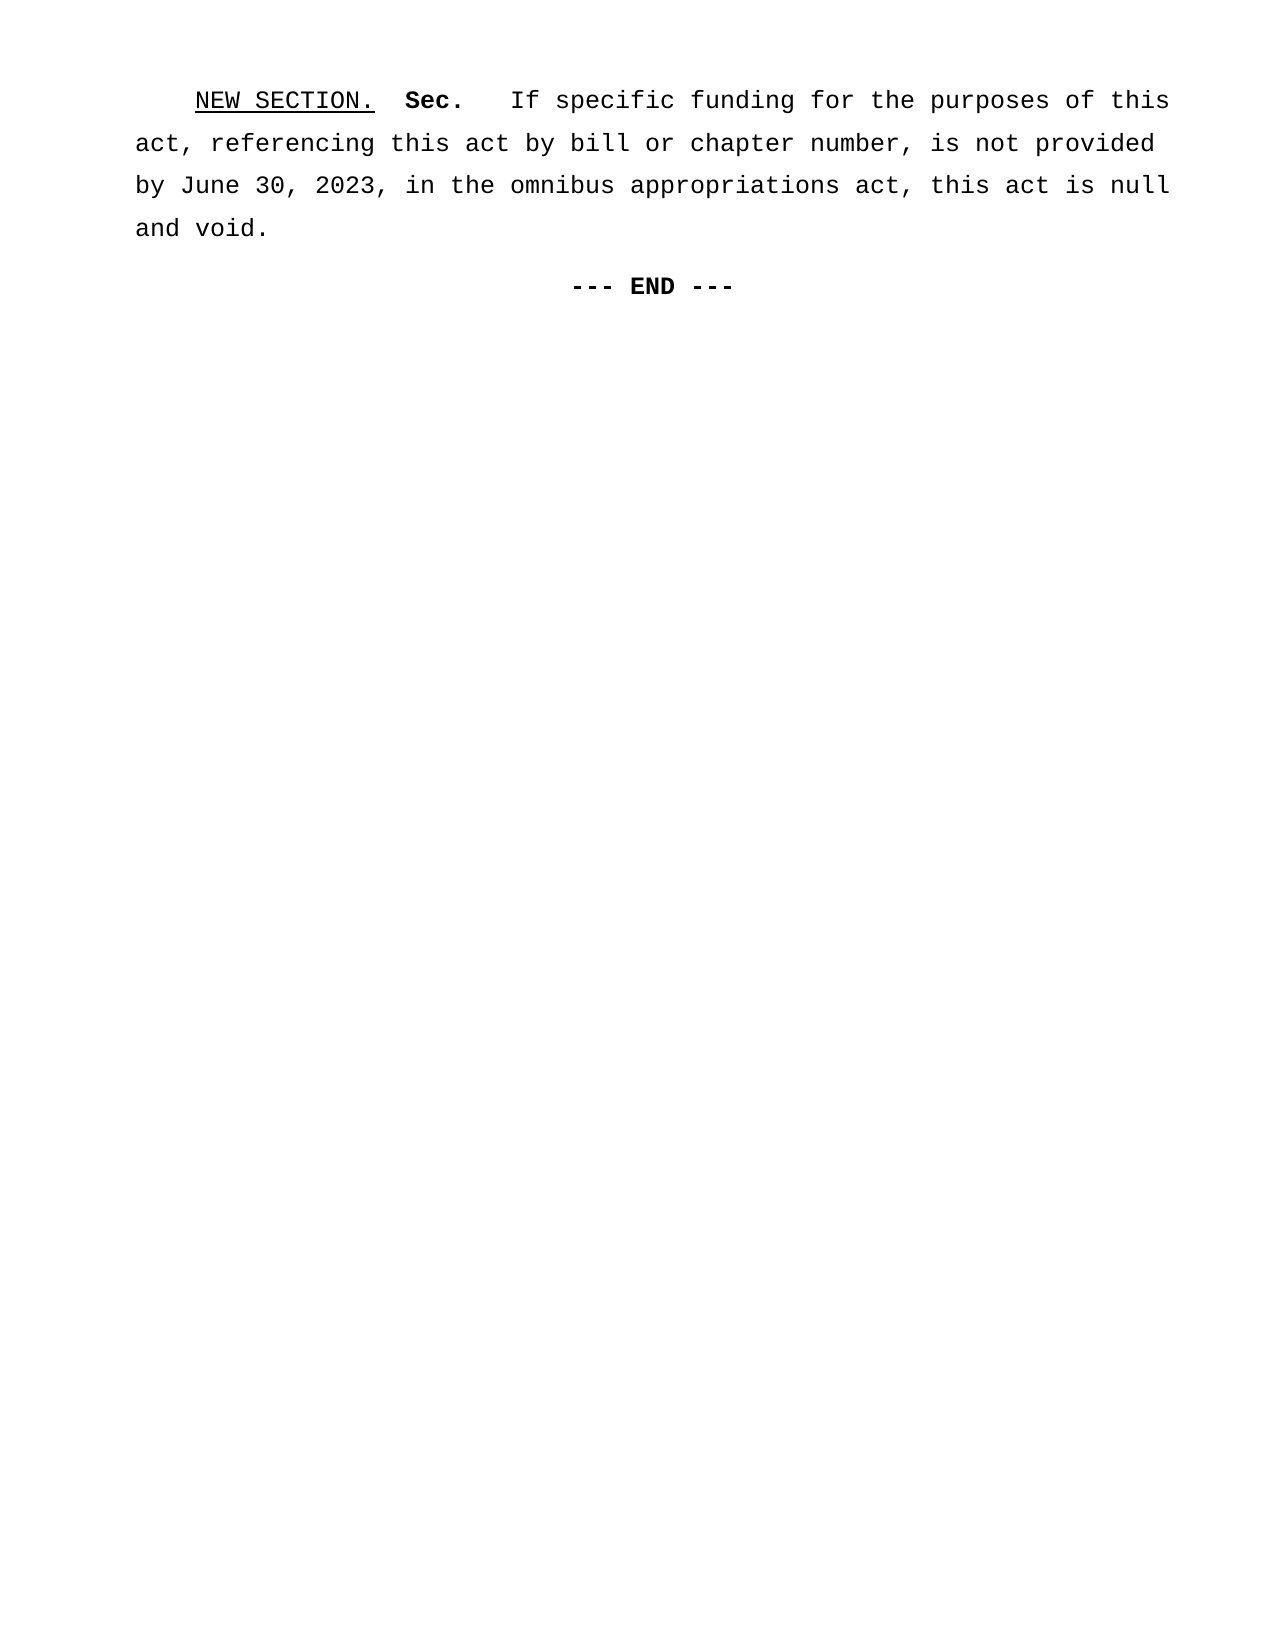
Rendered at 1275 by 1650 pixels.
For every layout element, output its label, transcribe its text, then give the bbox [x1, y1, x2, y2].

text --- END --- [135, 273, 1170, 302]
text NEW SECTION. Sec. If specific funding for the purposes of this act, referencing this act by bill or chapter number, is not provided by June 30, 2023, in the omnibus appropriations act, this act is null and void. [135, 75, 1170, 245]
